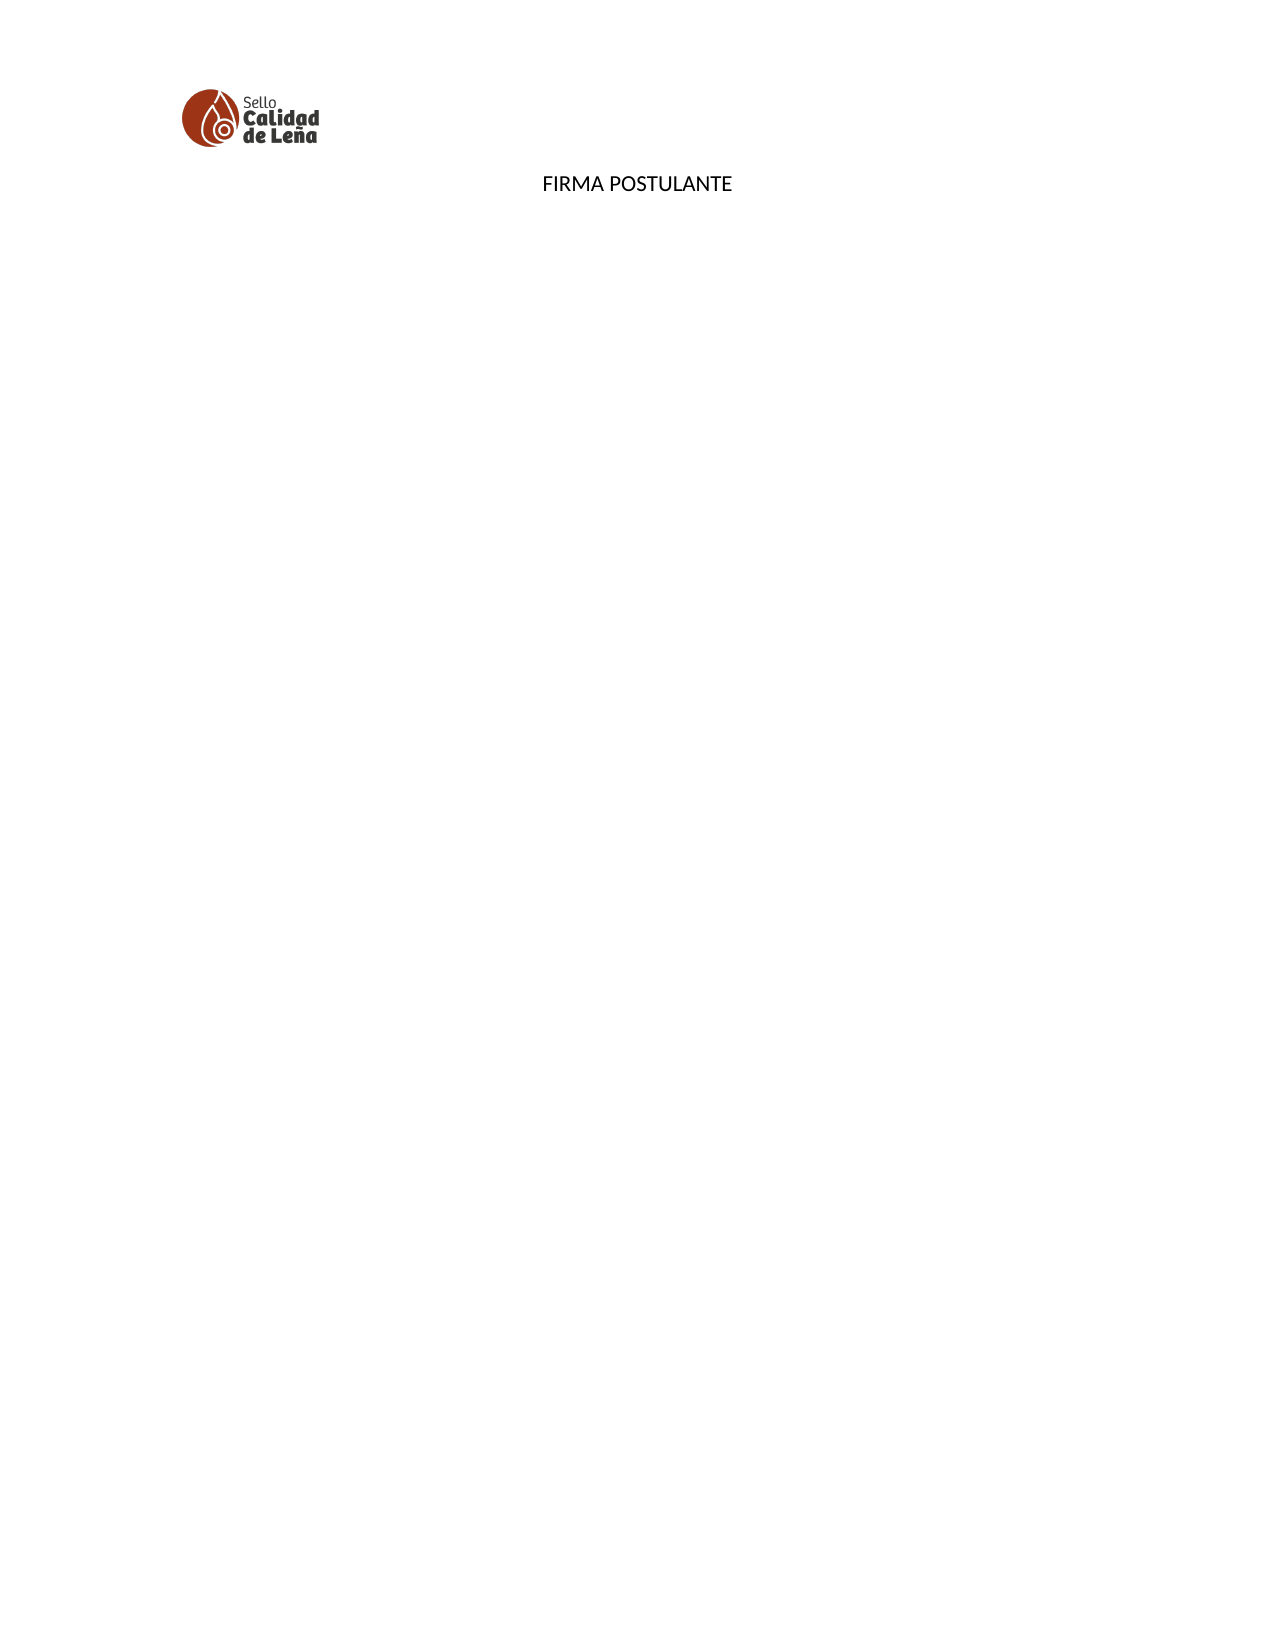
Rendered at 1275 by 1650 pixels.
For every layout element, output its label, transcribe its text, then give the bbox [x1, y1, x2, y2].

text FIRMA POSTULANTE [177, 169, 1098, 197]
picture [177, 73, 331, 170]
